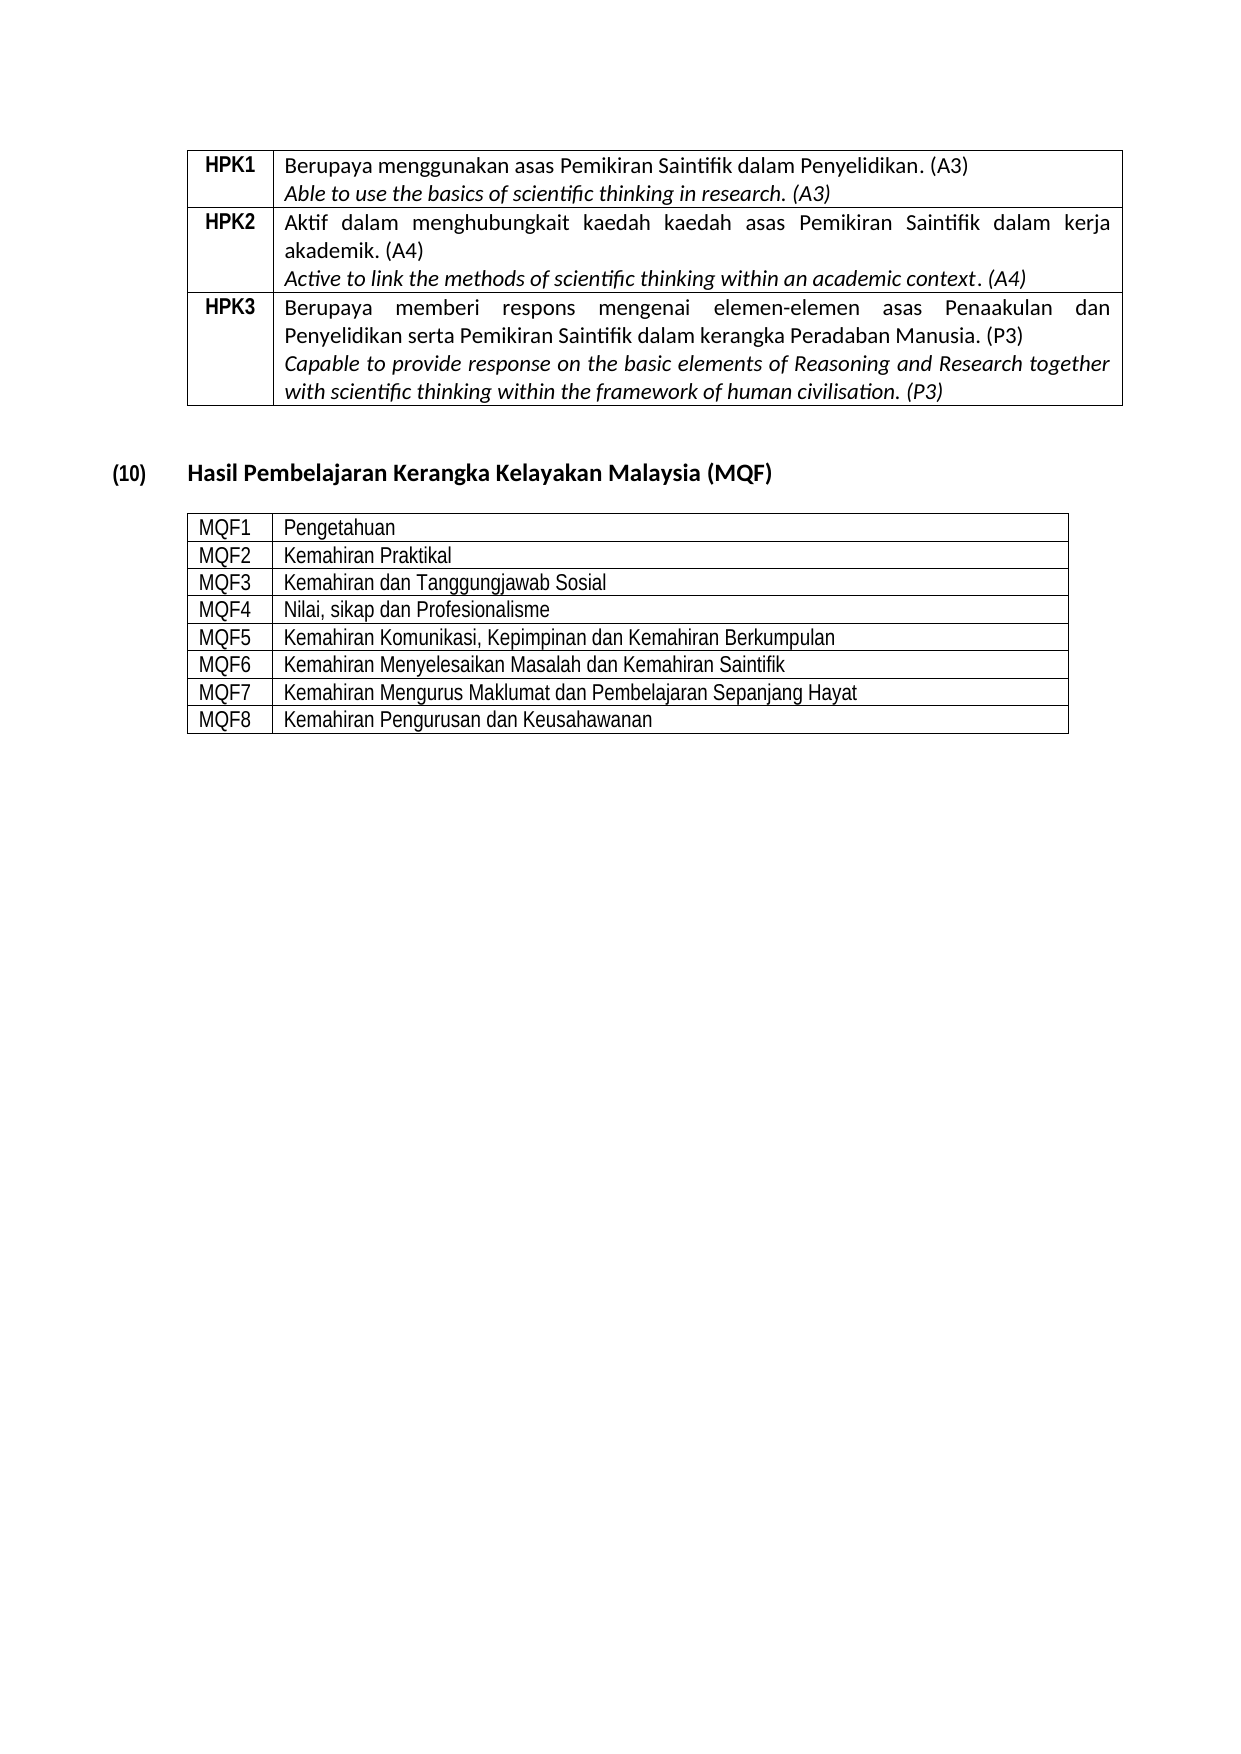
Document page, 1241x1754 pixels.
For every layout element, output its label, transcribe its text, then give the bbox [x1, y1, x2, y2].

table_cell MQF8 [188, 706, 272, 732]
table_cell HPK2 [188, 208, 273, 292]
table_cell MQF3 [188, 569, 272, 595]
table_cell Kemahiran Menyelesaikan Masalah dan Kemahiran Saintifik [273, 651, 1068, 678]
table_header Berupaya menggunakan asas Pemikiran Saintifik dalam Penyelidikan. (A3) Able to use the basics of scientific thinking in research. (A3) [274, 151, 1122, 207]
table_cell Kemahiran Mengurus Maklumat dan Pembelajaran Sepanjang Hayat [273, 679, 1068, 705]
table_header HPK1 [188, 151, 273, 207]
table_cell MQF4 [188, 596, 272, 623]
table_cell Kemahiran Praktikal [273, 542, 1068, 568]
text (10) Hasil Pembelajaran Kerangka Kelayakan Malaysia (MQF) [112, 457, 1134, 488]
table_cell HPK3 [188, 293, 273, 405]
table_cell Kemahiran Pengurusan dan Keusahawanan [273, 706, 1068, 732]
table_cell Berupaya memberi respons mengenai elemen-elemen asas Penaakulan dan Penyelidikan serta Pemikiran Saintifik dalam kerangka Peradaban Manusia. (P3) Capable to provide response on the basic elements of Reasoning and Research together with scientific thinking within the framework of human civilisation. (P3) [274, 293, 1122, 405]
table_cell Nilai, sikap dan Profesionalisme [273, 596, 1068, 623]
table_header Pengetahuan [273, 514, 1068, 541]
table_cell MQF5 [188, 624, 272, 650]
table_header MQF1 [188, 514, 272, 541]
table_cell MQF7 [188, 679, 272, 705]
table_cell Kemahiran dan Tanggungjawab Sosial [273, 569, 1068, 595]
table_cell MQF2 [188, 542, 272, 568]
table_cell Kemahiran Komunikasi, Kepimpinan dan Kemahiran Berkumpulan [273, 624, 1068, 650]
table_cell MQF6 [188, 651, 272, 678]
table_cell Aktif dalam menghubungkait kaedah kaedah asas Pemikiran Saintifik dalam kerja akademik. (A4) Active to link the methods of scientific thinking within an academic context. (A4) [274, 208, 1122, 292]
